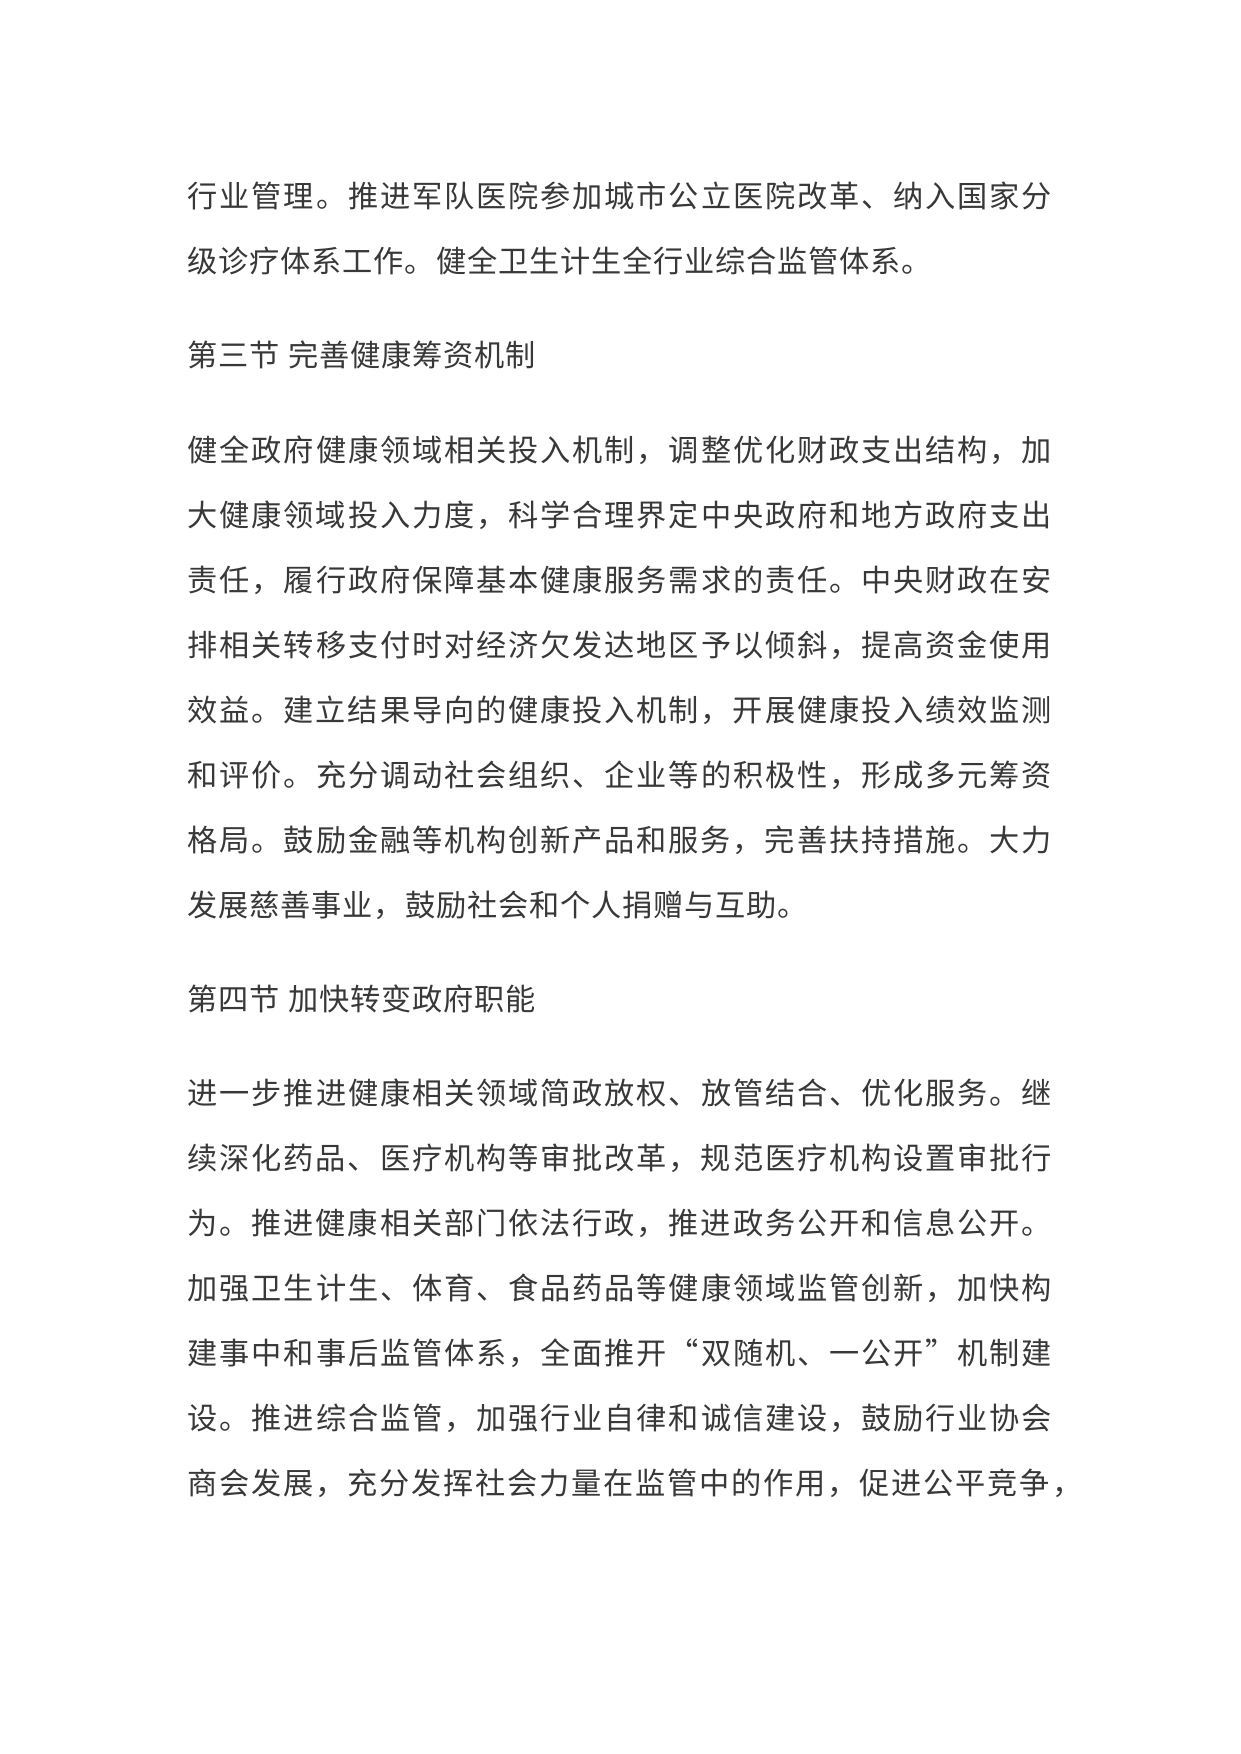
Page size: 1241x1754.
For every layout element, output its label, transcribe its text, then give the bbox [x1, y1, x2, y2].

text 第三节 完善健康筹资机制 [187, 321, 1053, 386]
text 第四节 加快转变政府职能 [187, 964, 1053, 1029]
text 健全政府健康领域相关投入机制，调整优化财政支出结构，加大健康领域投入力度，科学合理界定中央政府和地方政府支出责任，履行政府保障基本健康服务需求的责任。中央财政在安排相关转移支付时对经济欠发达地区予以倾斜，提高资金使用效益。建立结果导向的健康投入机制，开展健康投入绩效监测和评价。充分调动社会组织、企业等的积极性，形成多元筹资格局。鼓励金融等机构创新产品和服务，完善扶持措施。大力发展慈善事业，鼓励社会和个人捐赠与互助。 [187, 415, 1053, 935]
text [187, 1059, 1053, 1514]
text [187, 162, 1053, 292]
